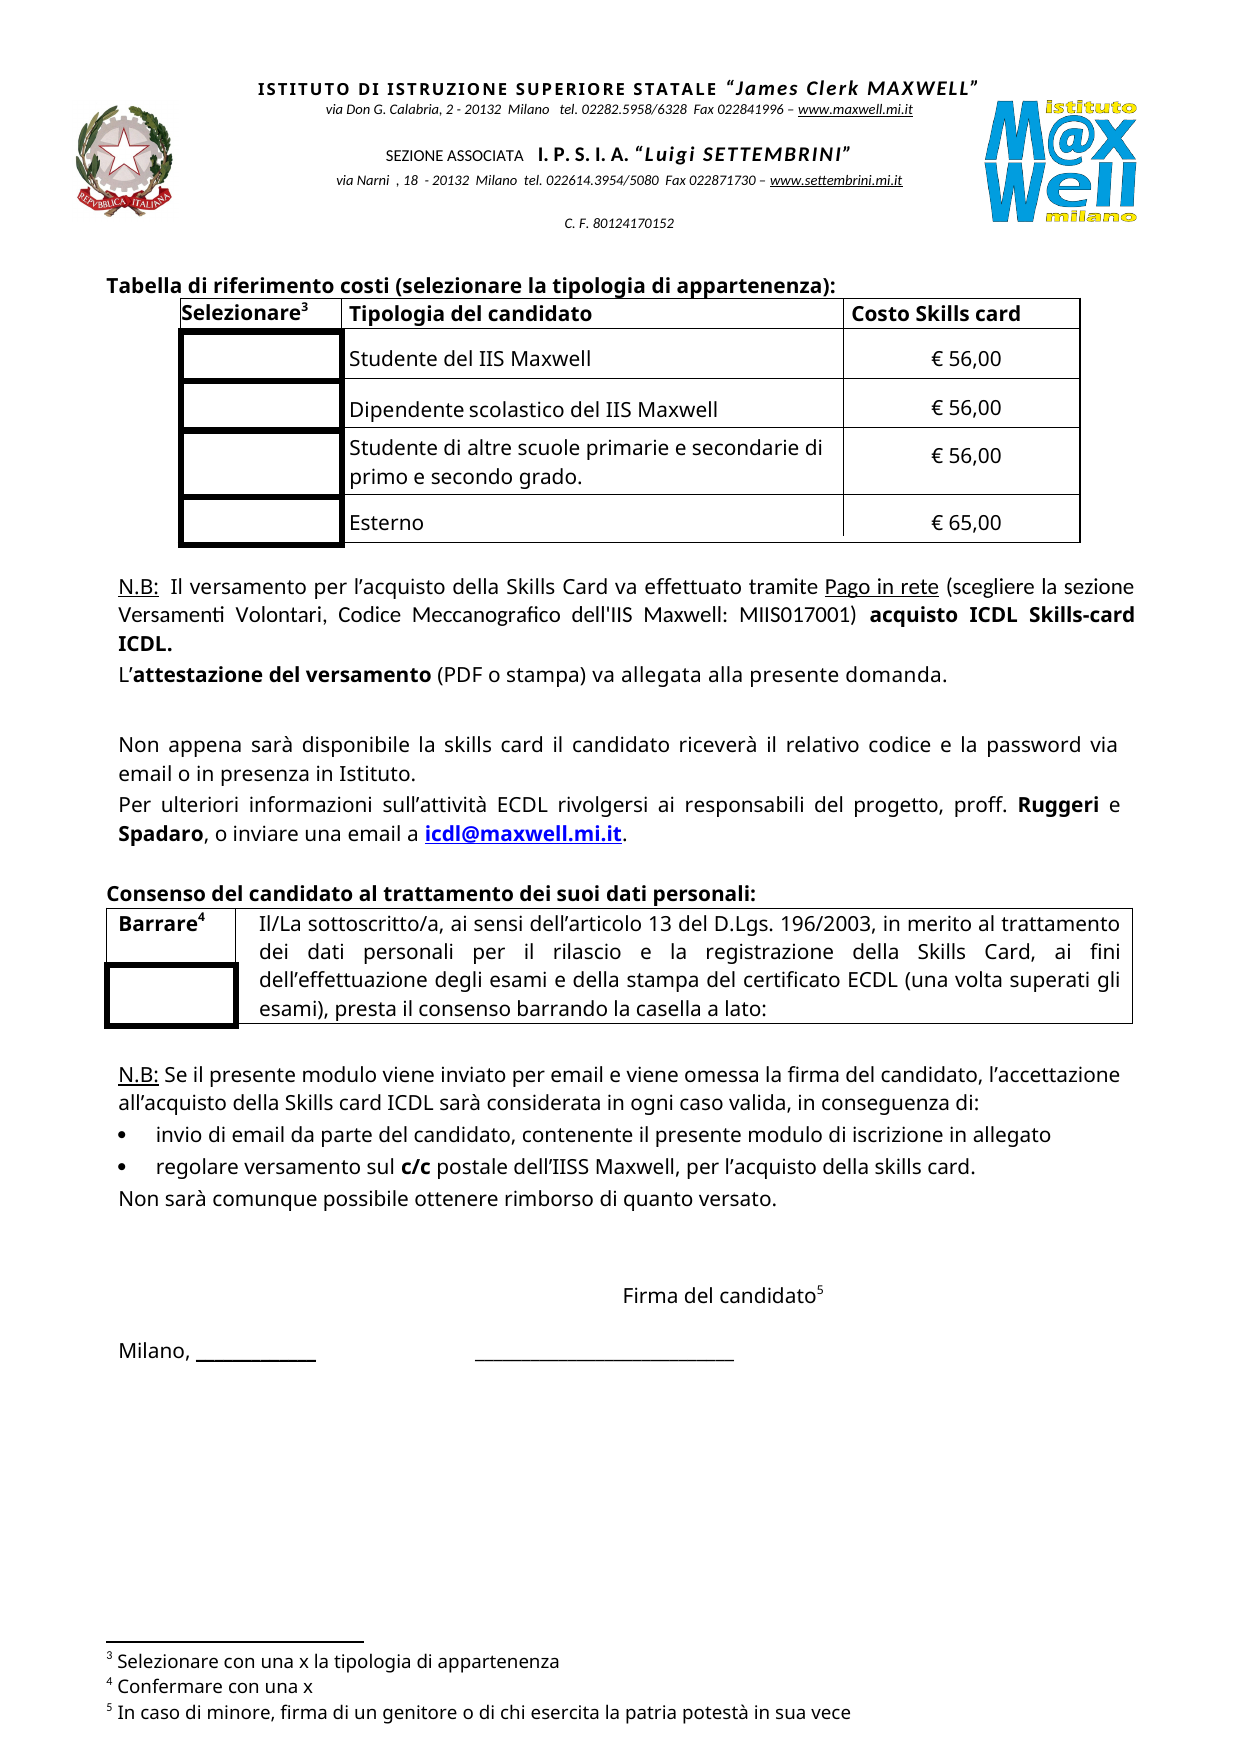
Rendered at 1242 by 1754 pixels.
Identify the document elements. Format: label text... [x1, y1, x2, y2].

text Milano, _____________ ____________________________ [106, 1337, 1133, 1365]
text Firma del candidato [106, 1282, 1133, 1310]
text Tabella di riferimento costi (selezionare la tipologia di appartenenza): [106, 277, 1133, 297]
table_cell Studente di altre scuole primarie e secondarie di primo e secondo grado. [345, 428, 843, 493]
table_header Selezionare [181, 299, 341, 328]
picture [72, 100, 179, 222]
table_cell [110, 968, 233, 1022]
table_header Tipologia del candidato [342, 299, 843, 328]
table_cell [184, 500, 339, 542]
table_header Il/La sottoscritto/a, ai sensi dell’articolo 13 del D.Lgs. 196/2003, in merito al trattamento dei dati personali per il rilascio e la registrazione della Skills Card, ai fini dell’effettuazione degli esami e della stampa del certificato ECDL (una volta superati gli esami), presta il consenso barrando la casella a lato: [236, 909, 1132, 1022]
table_cell [184, 335, 339, 378]
table_cell [184, 434, 339, 493]
text Consenso del candidato al trattamento dei suoi dati personali: [106, 879, 1133, 908]
table_cell Studente del IIS Maxwell [345, 329, 843, 378]
table_cell € 65,00 [844, 495, 1079, 542]
picture [984, 167, 992, 222]
picture [984, 100, 1137, 222]
picture [1014, 100, 1022, 127]
text N.B: Se il presente modulo viene inviato per email e viene omessa la firma del candidato, l’accettazione all’acquisto della Skills card ICDL sarà considerata in ogni caso valida, in conseguenza di: [118, 1060, 1121, 1117]
table_cell Esterno [345, 495, 844, 542]
table_cell € 56,00 [844, 379, 1079, 427]
list regolare versamento sul c/c postale dell’IISS Maxwell, per l’acquisto della skills card. [118, 1152, 1121, 1180]
table_cell € 56,00 [844, 329, 1079, 378]
list invio di email da parte del candidato, contenente il presente modulo di iscrizione in allegato [118, 1120, 1121, 1149]
text Non appena sarà disponibile la skills card il candidato riceverà il relativo codice e la password via email o in presenza in Istituto. [118, 730, 1121, 787]
table_header Costo Skills card [844, 299, 1079, 328]
table_cell Dipendente scolastico del IIS Maxwell [345, 379, 843, 427]
text Per ulteriori informazioni sull’attività ECDL rivolgersi ai responsabili del progetto, proff. Ruggeri e Spadaro, o inviare una email a icdl@maxwell.mi.it. [118, 791, 1121, 847]
table_cell [184, 384, 339, 427]
picture [1009, 194, 1017, 222]
text Non sarà comunque possibile ottenere rimborso di quanto versato. [118, 1184, 1121, 1212]
table_cell € 56,00 [844, 428, 1079, 493]
text L’attestazione del versamento (PDF o stampa) va allegata alla presente domanda. [106, 660, 1129, 688]
text N.B: Il versamento per l’acquisto della Skills Card va effettuato tramite Pago in rete (scegliere la sezione Versamenti Volontari, Codice Meccanografico dell'IIS Maxwell: MIIS017001) acquisto ICDL Skills-card ICDL. [118, 572, 1135, 657]
table_header Barrare [107, 909, 235, 962]
